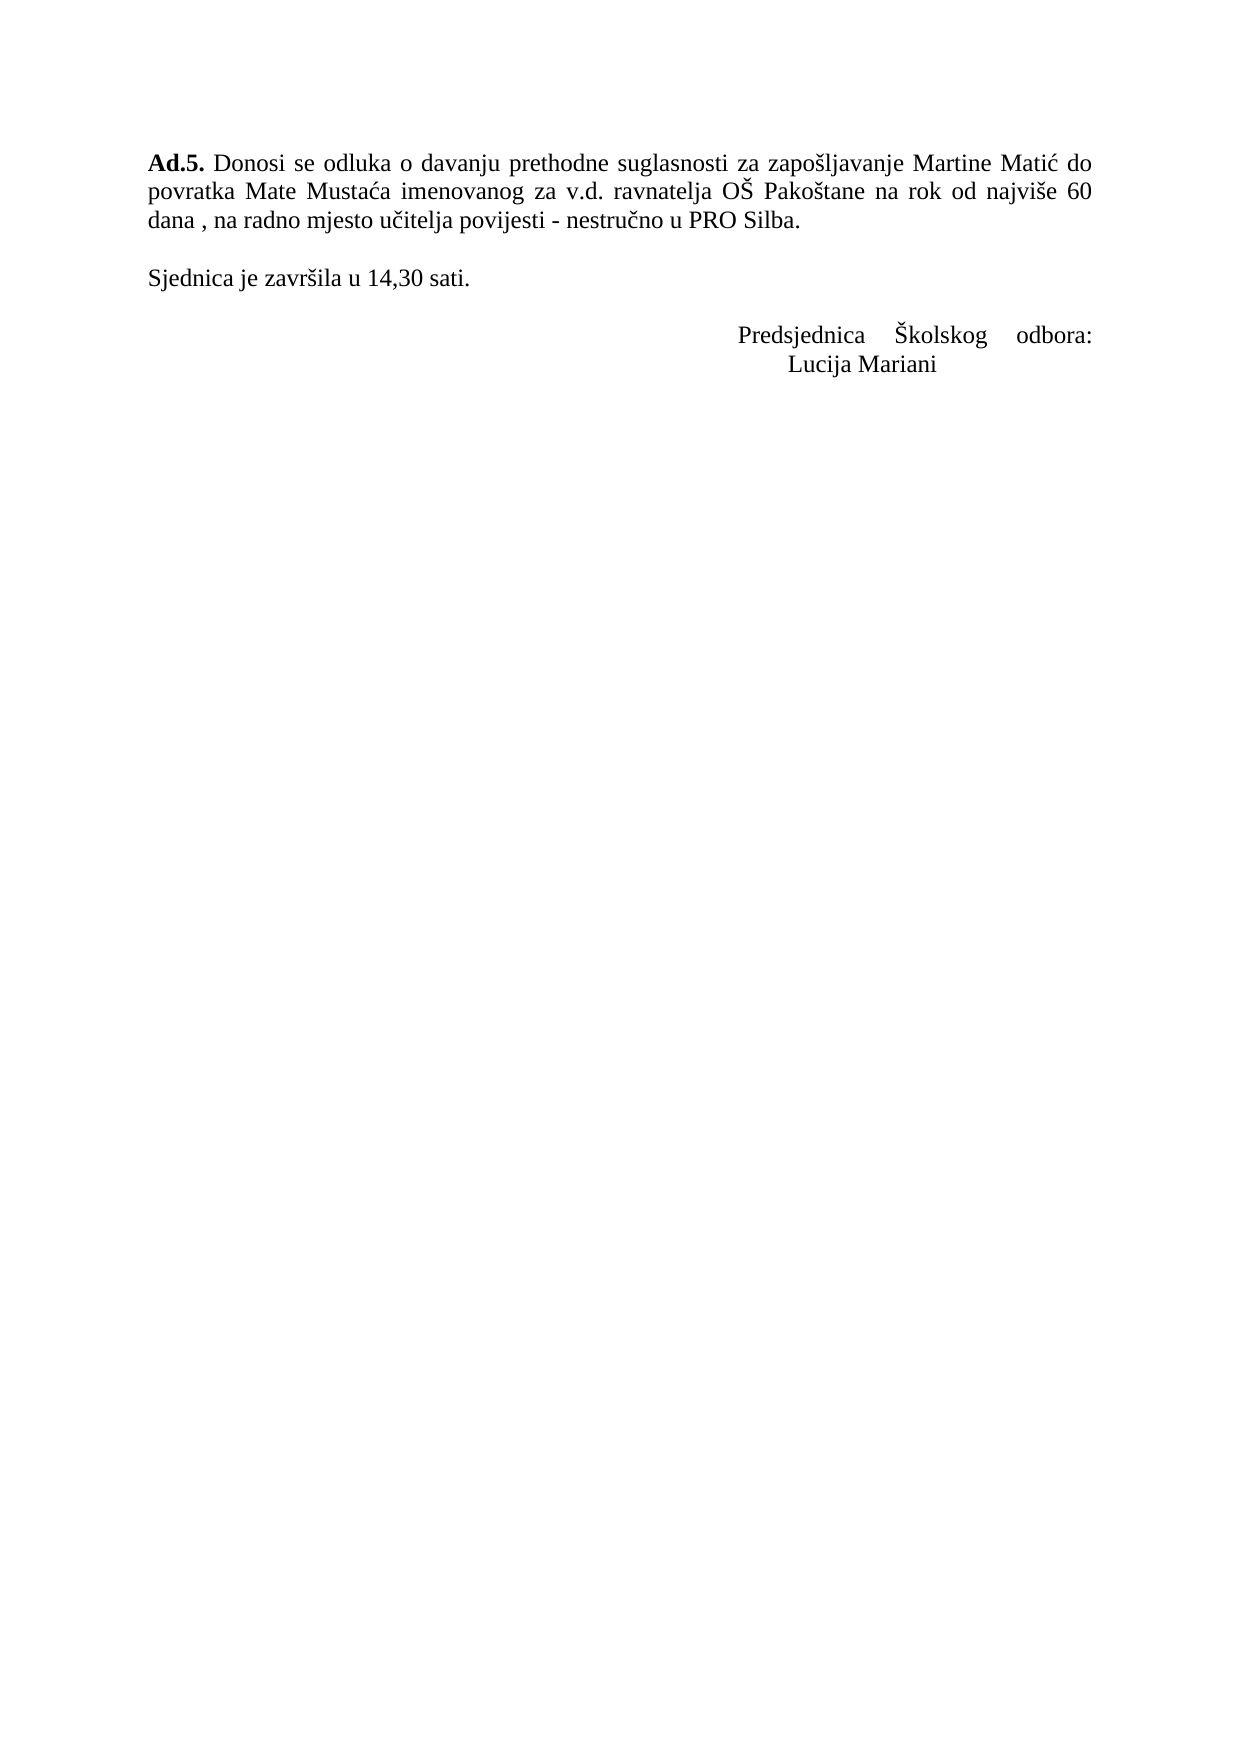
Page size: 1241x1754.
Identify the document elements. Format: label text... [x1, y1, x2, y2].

text Ad.5. Donosi se odluka o davanju prethodne suglasnosti za zapošljavanje Martine Matić do povratka Mate Mustaća imenovanog za v.d. ravnatelja OŠ Pakoštane na rok od najviše 60 dana , na radno mjesto učitelja povijesti - nestručno u PRO Silba. [148, 148, 1093, 234]
text Sjednica je završila u 14,30 sati. [148, 263, 1093, 291]
text Predsjednica Školskog odbora: Lucija Mariani [664, 320, 1093, 378]
